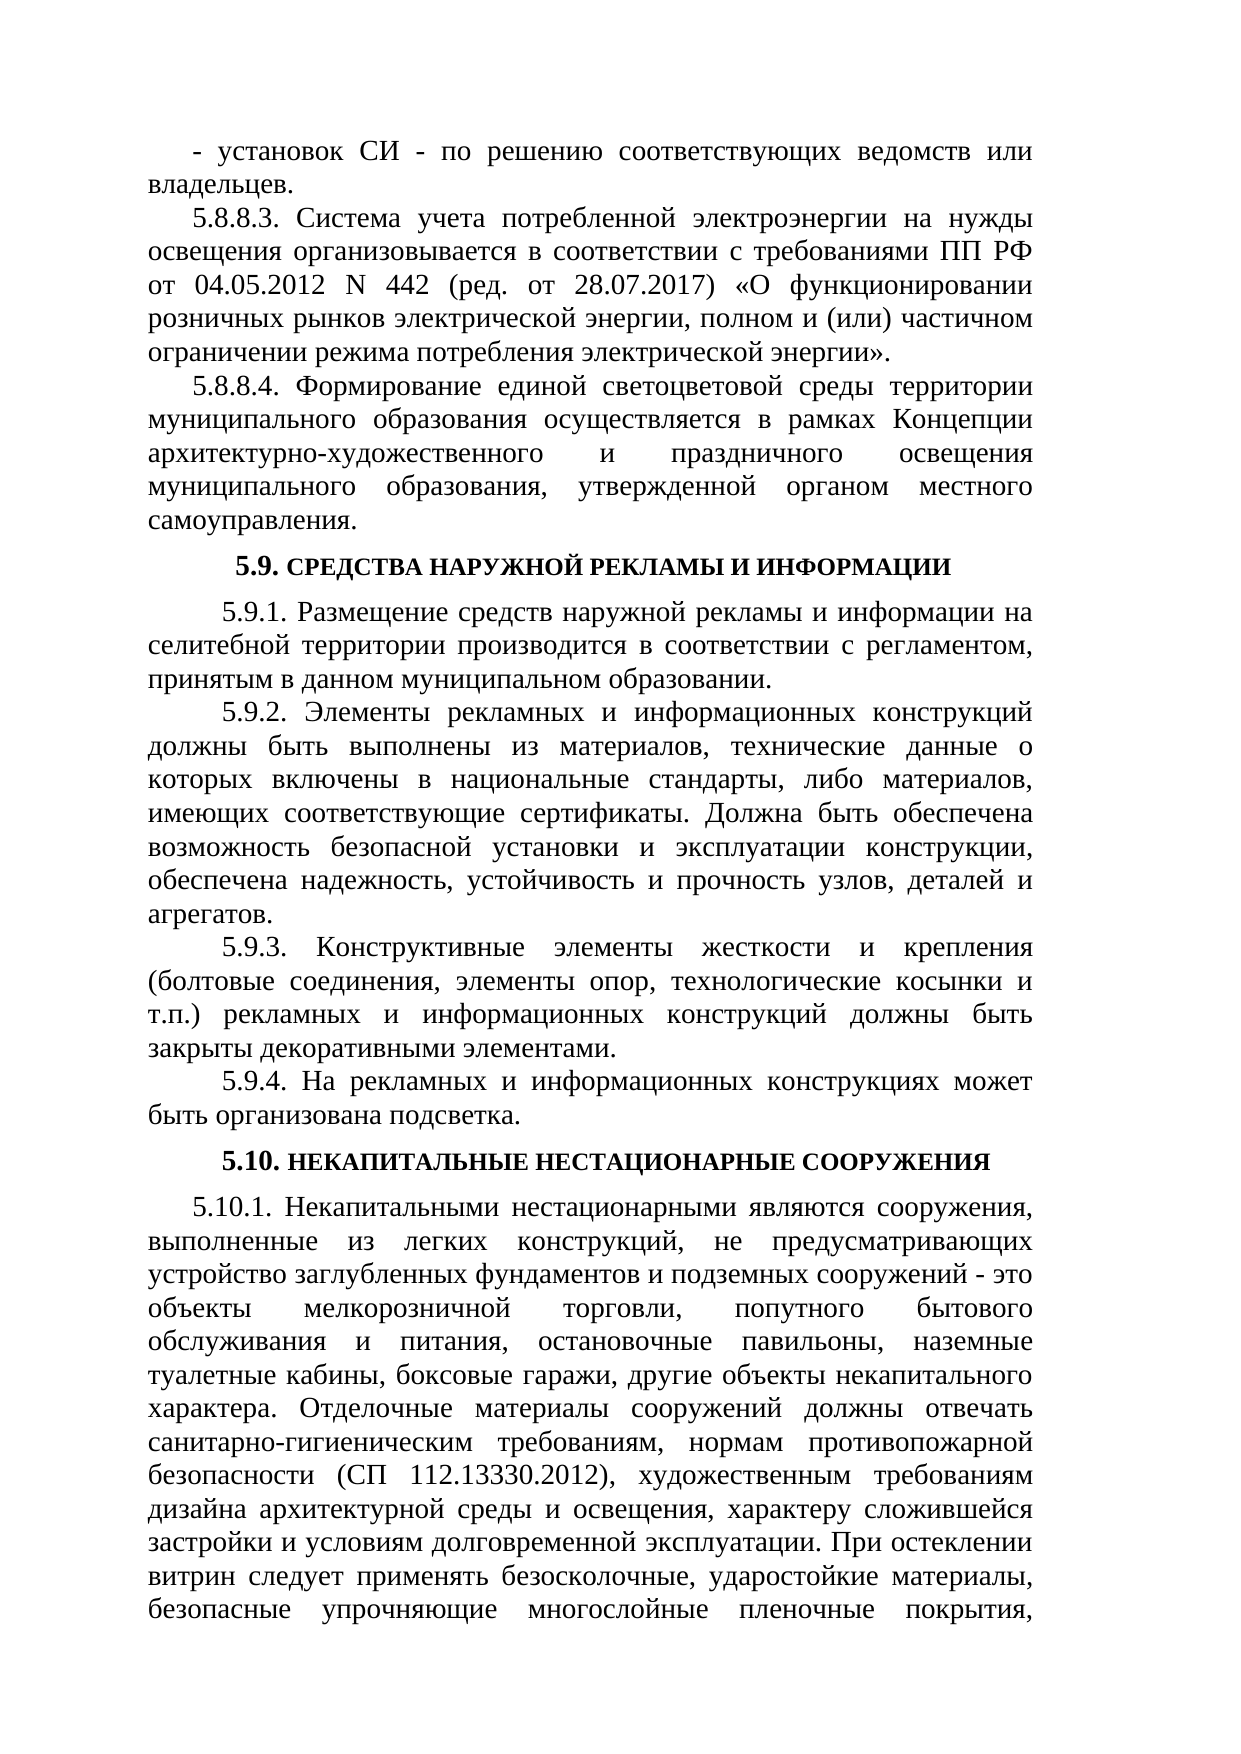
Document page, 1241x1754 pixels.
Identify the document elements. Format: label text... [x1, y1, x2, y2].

text 5.9.2. Элементы рекламных и информационных конструкций должны быть выполнены из материалов, технические данные о которых включены в национальные стандарты, либо материалов, имеющих соответствующие сертификаты. Должна быть обеспечена возможность безопасной установки и эксплуатации конструкции, обеспечена надежность, устойчивость и прочность узлов, деталей и агрегатов. [148, 694, 1034, 929]
subtitle 5.10. НЕКАПИТАЛЬНЫЕ НЕСТАЦИОНАРНЫЕ СООРУЖЕНИЯ [148, 1143, 1034, 1177]
subtitle 5.9. СРЕДСТВА НАРУЖНОЙ РЕКЛАМЫ И ИНФОРМАЦИИ [148, 548, 1034, 581]
text 5.8.8.4. Формирование единой светоцветовой среды территории муниципального образования осуществляется в рамках Концепции архитектурно-художественного и праздничного освещения муниципального образования, утвержденной органом местного самоуправления. [148, 368, 1034, 535]
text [148, 1189, 1034, 1625]
text 5.9.1. Размещение средств наружной рекламы и информации на селитебной территории производится в соответствии с регламентом, принятым в данном муниципальном образовании. [148, 594, 1034, 694]
text 5.8.8.3. Система учета потребленной электроэнергии на нужды освещения организовывается в соответствии с требованиями ПП РФ от 04.05.2012 N 442 (ред. от 28.07.2017) «О функционировании розничных рынков электрической энергии, полном и (или) частичном ограничении режима потребления электрической энергии». [148, 200, 1034, 368]
text 5.9.3. Конструктивные элементы жесткости и крепления (болтовые соединения, элементы опор, технологические косынки и т.п.) рекламных и информационных конструкций должны быть закрыты декоративными элементами. [148, 929, 1034, 1063]
text 5.9.4. На рекламных и информационных конструкциях может быть организована подсветка. [148, 1063, 1034, 1131]
text - установок СИ - по решению соответствующих ведомств или владельцев. [148, 133, 1034, 200]
